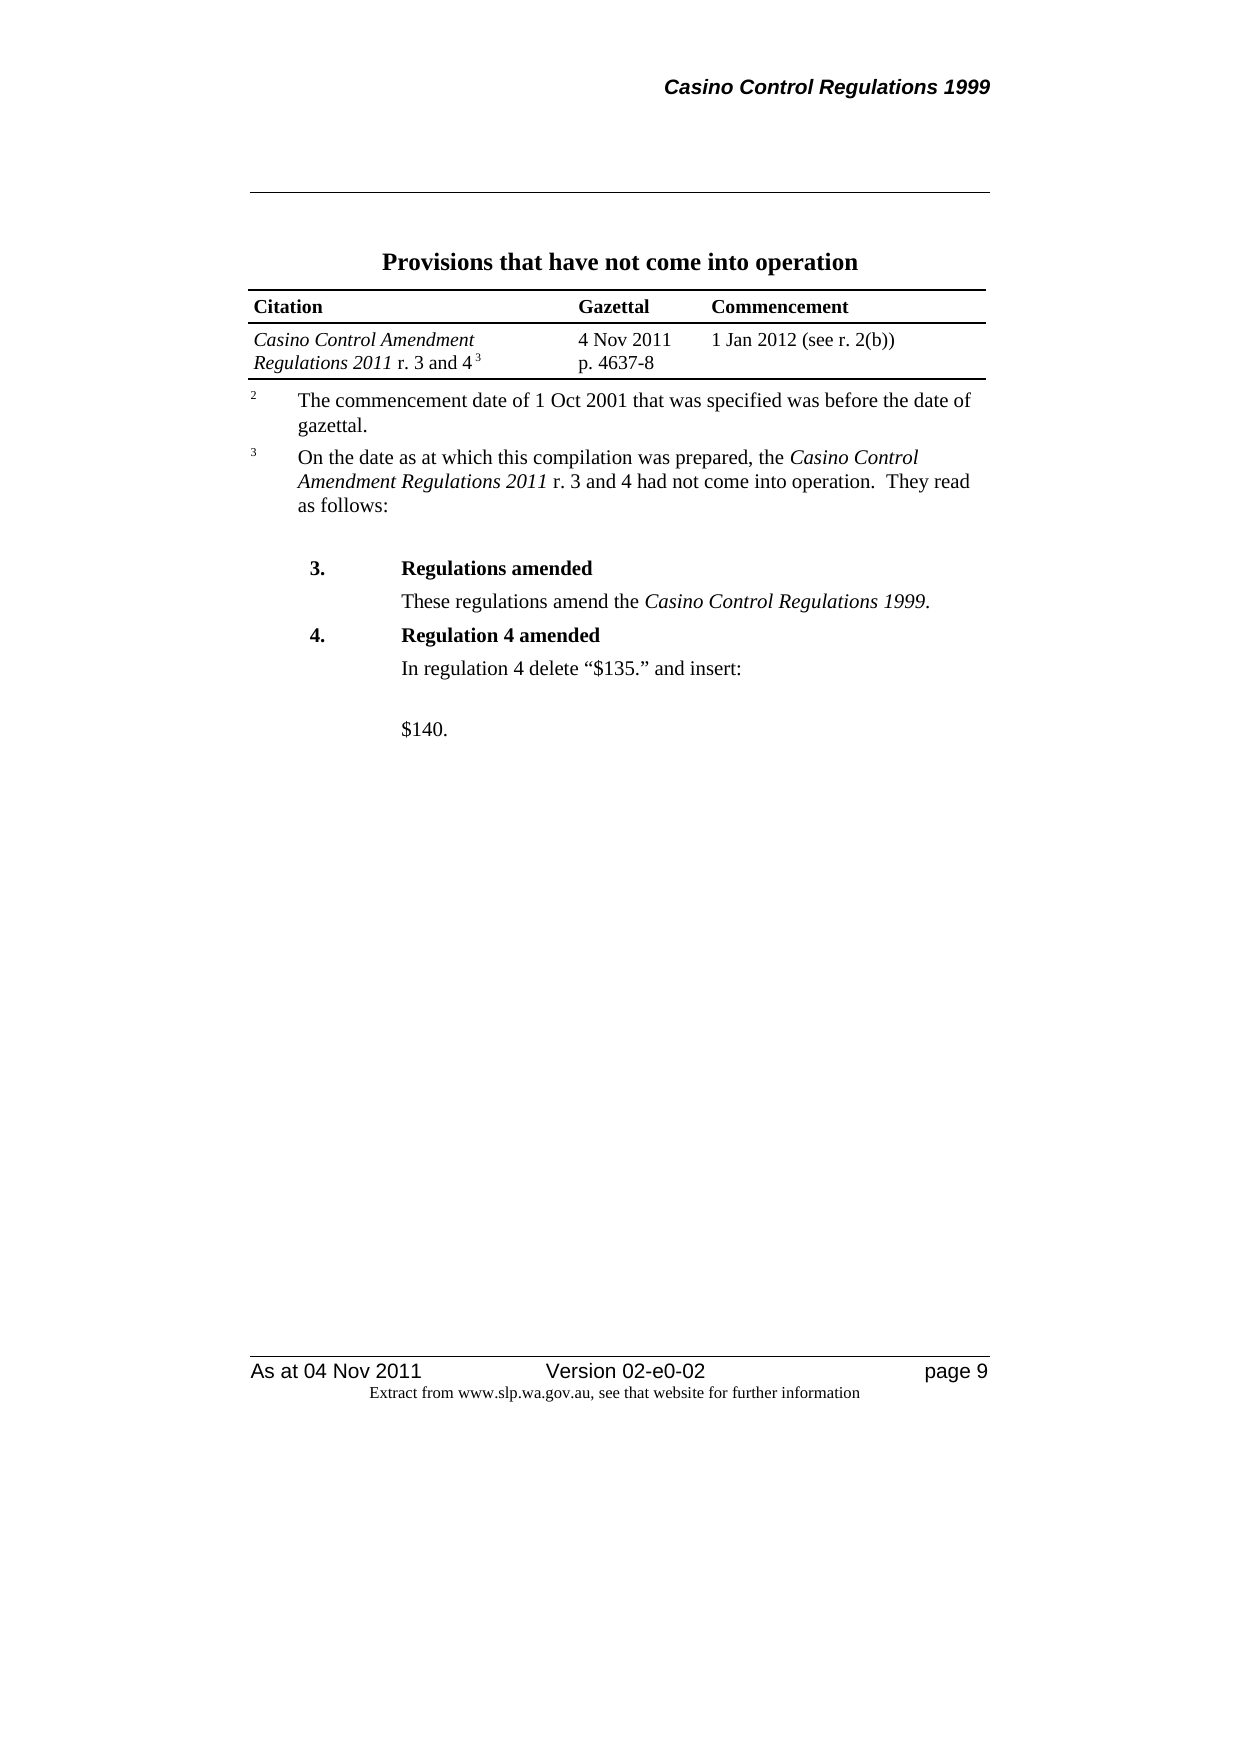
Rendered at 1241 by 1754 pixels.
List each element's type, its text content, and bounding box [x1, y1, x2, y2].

text $140. [312, 717, 960, 741]
subtitle 4. Regulation 4 amended [309, 623, 960, 647]
table_cell 1 Jan 2012 (see r. 2(b)) [705, 324, 986, 378]
text 3 On the date as at which this compilation was prepared, the Casino Control Amendment Regulations 2011 r. 3 and 4 had not come into operation. They read as follows: [250, 445, 990, 517]
text 2 The commencement date of 1 Oct 2001 that was specified was before the date of gazettal. [250, 388, 990, 437]
table_header Commencement [705, 291, 986, 322]
table_header Gazettal [572, 291, 705, 322]
subtitle Provisions that have not come into operation [250, 247, 990, 276]
subtitle 3. Regulations amended [309, 556, 960, 580]
text In regulation 4 delete “$135.” and insert: [312, 656, 960, 679]
text These regulations amend the Casino Control Regulations 1999. [312, 589, 960, 613]
table_cell Casino Control Amendment Regulations 2011 r. 3 and 4 3 [248, 324, 572, 378]
table_cell 4 Nov 2011 p. 4637-8 [572, 324, 705, 378]
table_header Citation [248, 291, 572, 322]
